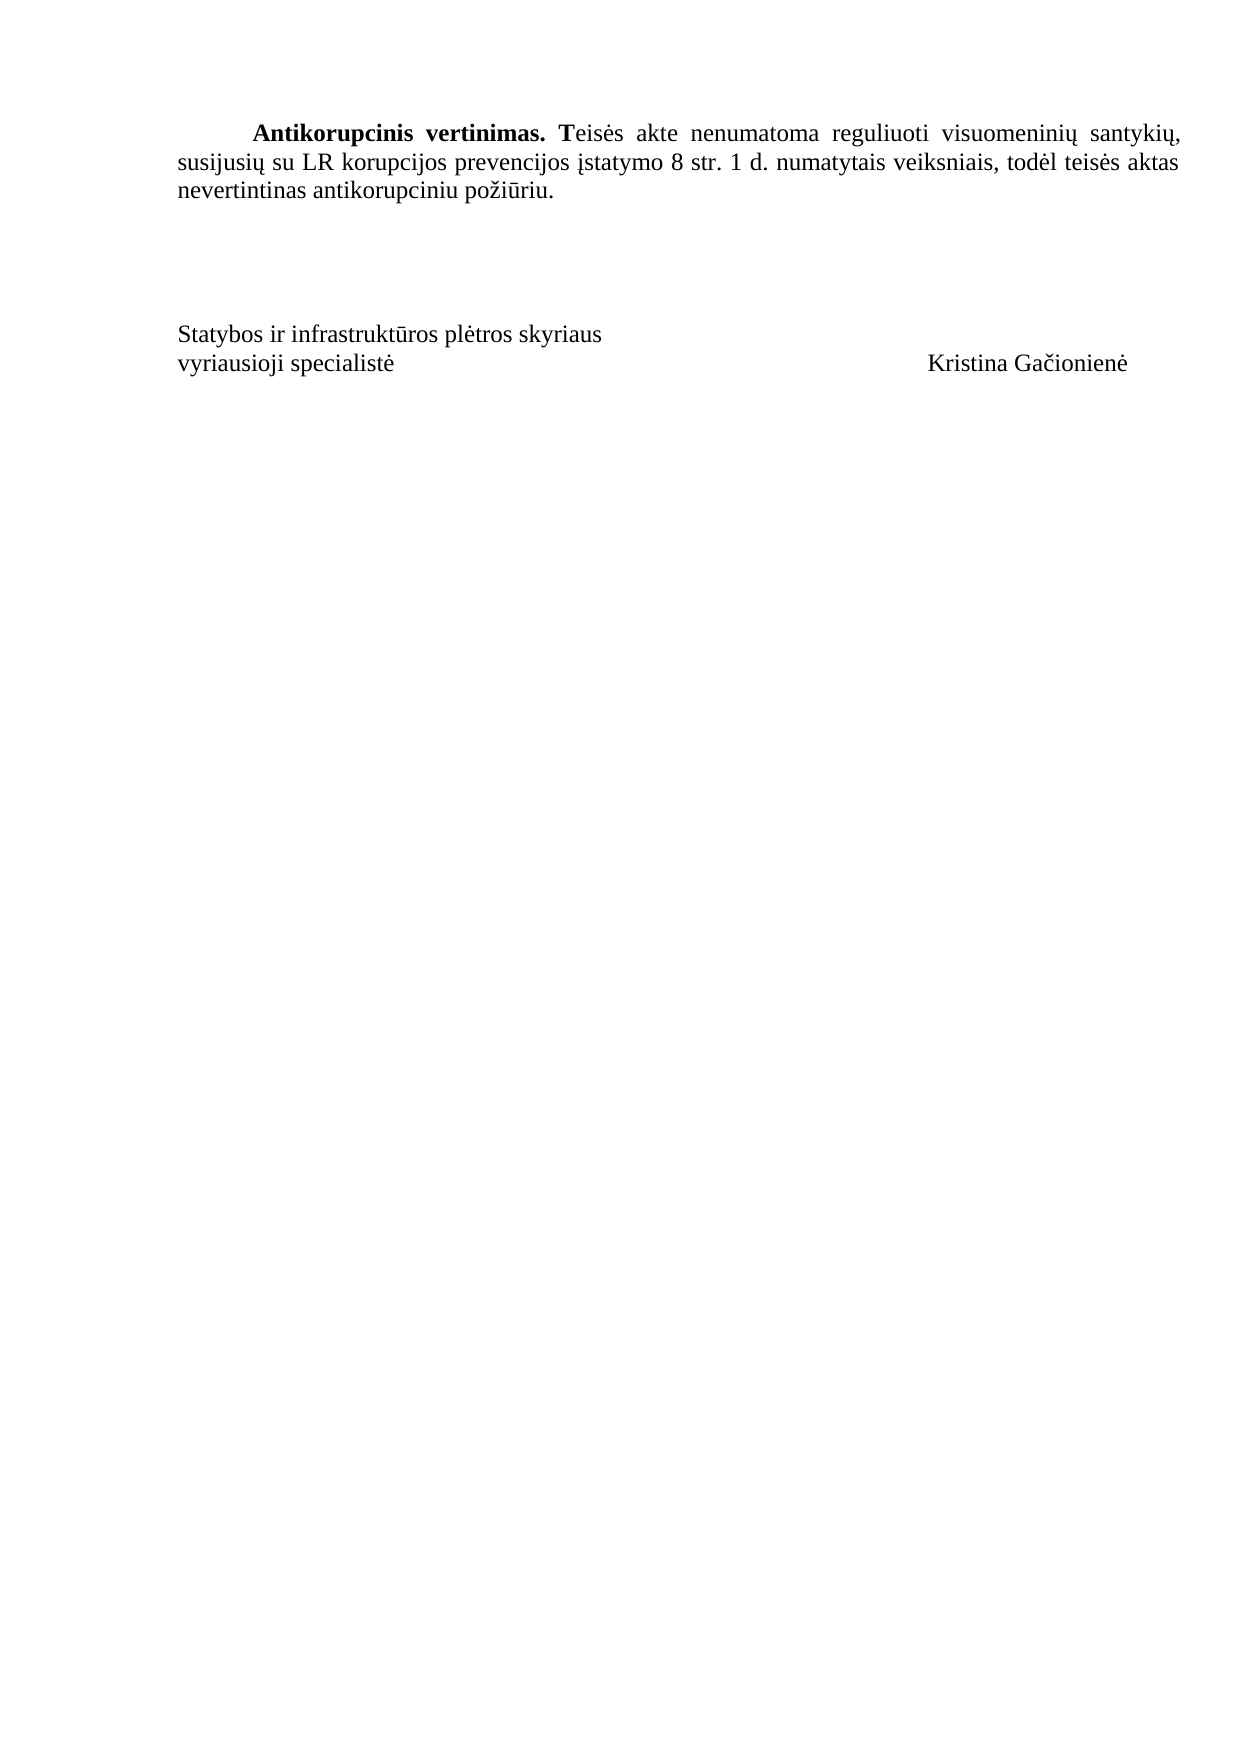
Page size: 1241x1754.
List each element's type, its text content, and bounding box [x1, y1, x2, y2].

text vyriausioji specialistė Kristina Gačionienė [177, 348, 1181, 406]
text Statybos ir infrastruktūros plėtros skyriaus [177, 319, 1181, 348]
text Antikorupcinis vertinimas. Teisės akte nenumatoma reguliuoti visuomeninių santykių, susijusių su LR korupcijos prevencijos įstatymo 8 str. 1 d. numatytais veiksniais, todėl teisės aktas nevertintinas antikorupciniu požiūriu. [177, 118, 1181, 204]
